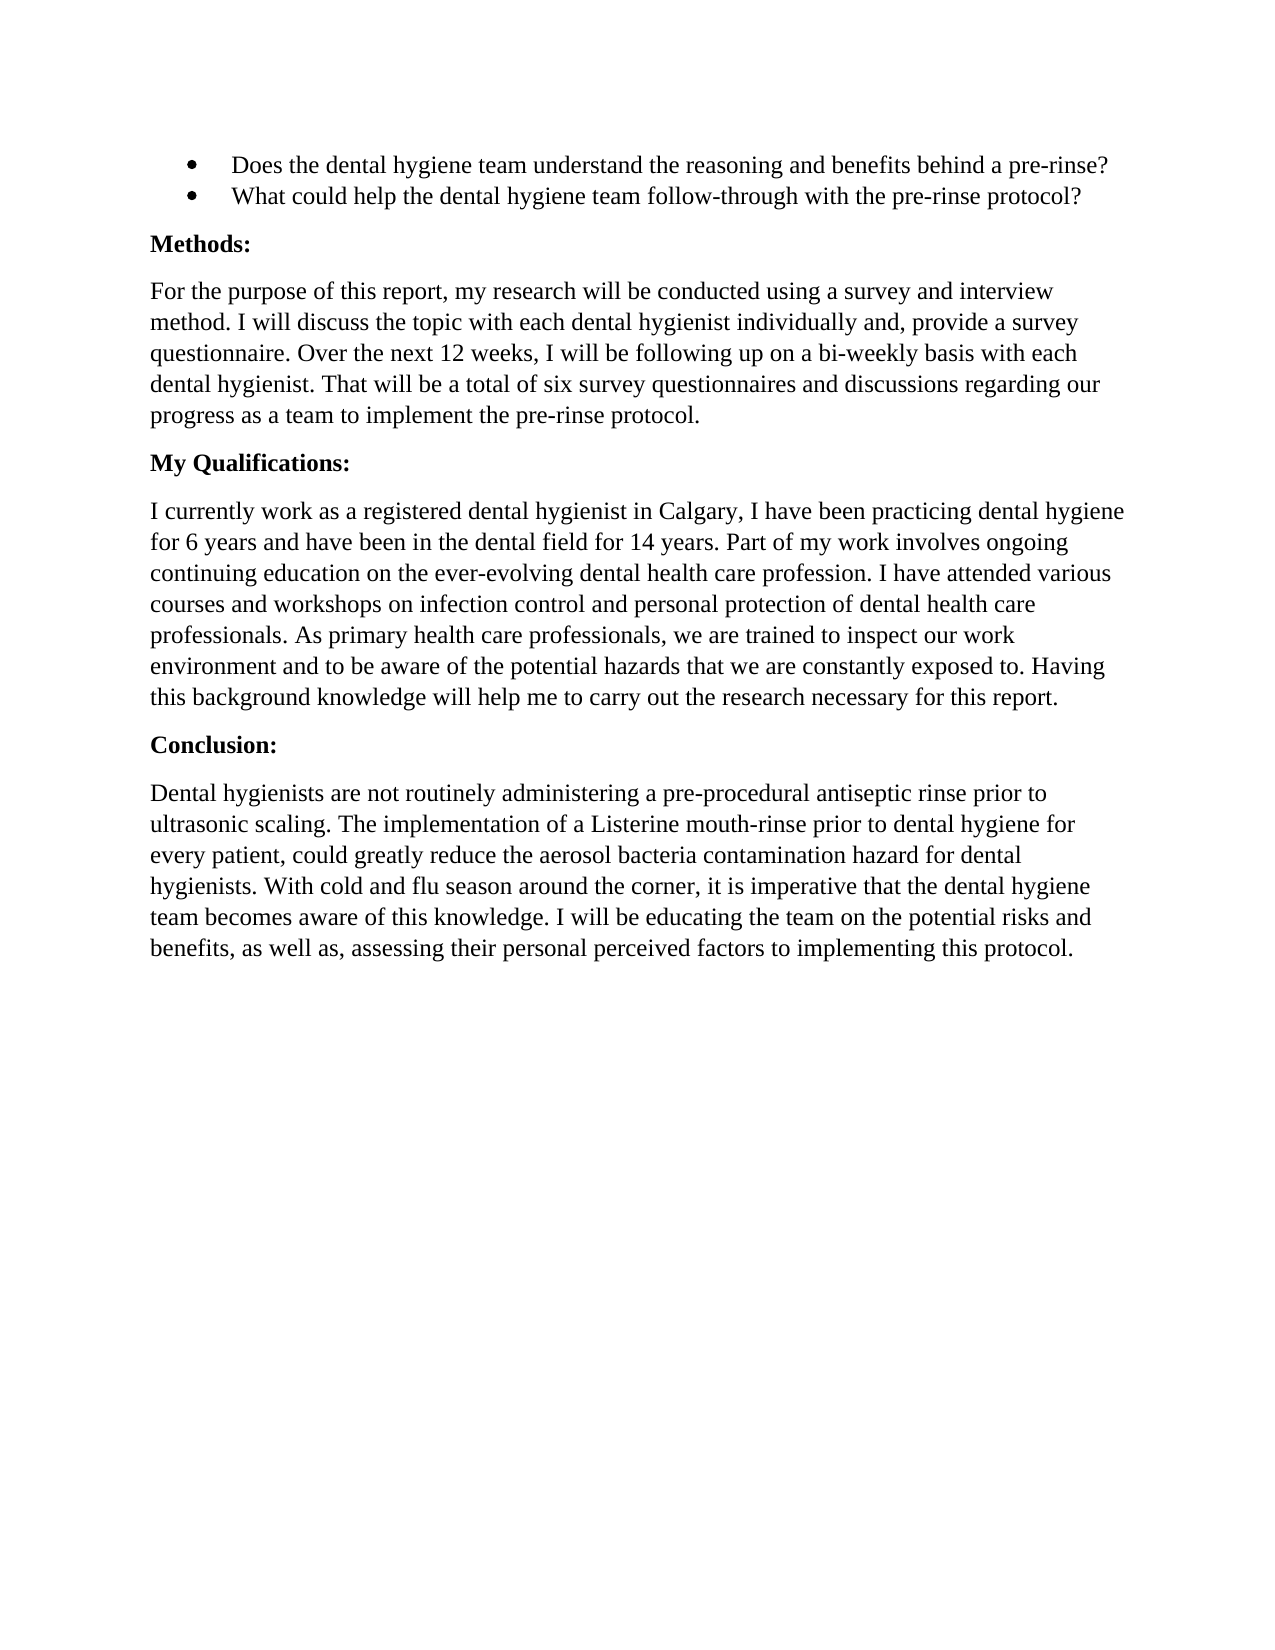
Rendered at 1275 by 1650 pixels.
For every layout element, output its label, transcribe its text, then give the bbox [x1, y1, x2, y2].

text Conclusion: [150, 730, 1125, 759]
text Dental hygienists are not routinely administering a pre-procedural antiseptic rinse prior to ultrasonic scaling. The implementation of a Listerine mouth-rinse prior to dental hygiene for every patient, could greatly reduce the aerosol bacteria contamination hazard for dental hygienists. With cold and flu season around the corner, it is imperative that the dental hygiene team becomes aware of this knowledge. I will be educating the team on the potential risks and benefits, as well as, assessing their personal perceived factors to implementing this protocol. [150, 778, 1125, 962]
text My Qualifications: [150, 448, 1125, 477]
list Does the dental hygiene team understand the reasoning and benefits behind a pre-rinse? [187, 150, 1125, 179]
text Methods: [150, 229, 1125, 257]
text For the purpose of this report, my research will be conducted using a survey and interview method. I will discuss the topic with each dental hygienist individually and, provide a survey questionnaire. Over the next 12 weeks, I will be following up on a bi-weekly basis with each dental hygienist. That will be a total of six survey questionnaires and discussions regarding our progress as a team to implement the pre-rinse protocol. [150, 276, 1125, 429]
list What could help the dental hygiene team follow-through with the pre-rinse protocol? [187, 181, 1125, 210]
text I currently work as a registered dental hygienist in Calgary, I have been practicing dental hygiene for 6 years and have been in the dental field for 14 years. Part of my work involves ongoing continuing education on the ever-evolving dental health care profession. I have attended various courses and workshops on infection control and personal protection of dental health care professionals. As primary health care professionals, we are trained to inspect our work environment and to be aware of the potential hazards that we are constantly exposed to. Having this background knowledge will help me to carry out the research necessary for this report. [150, 496, 1125, 711]
